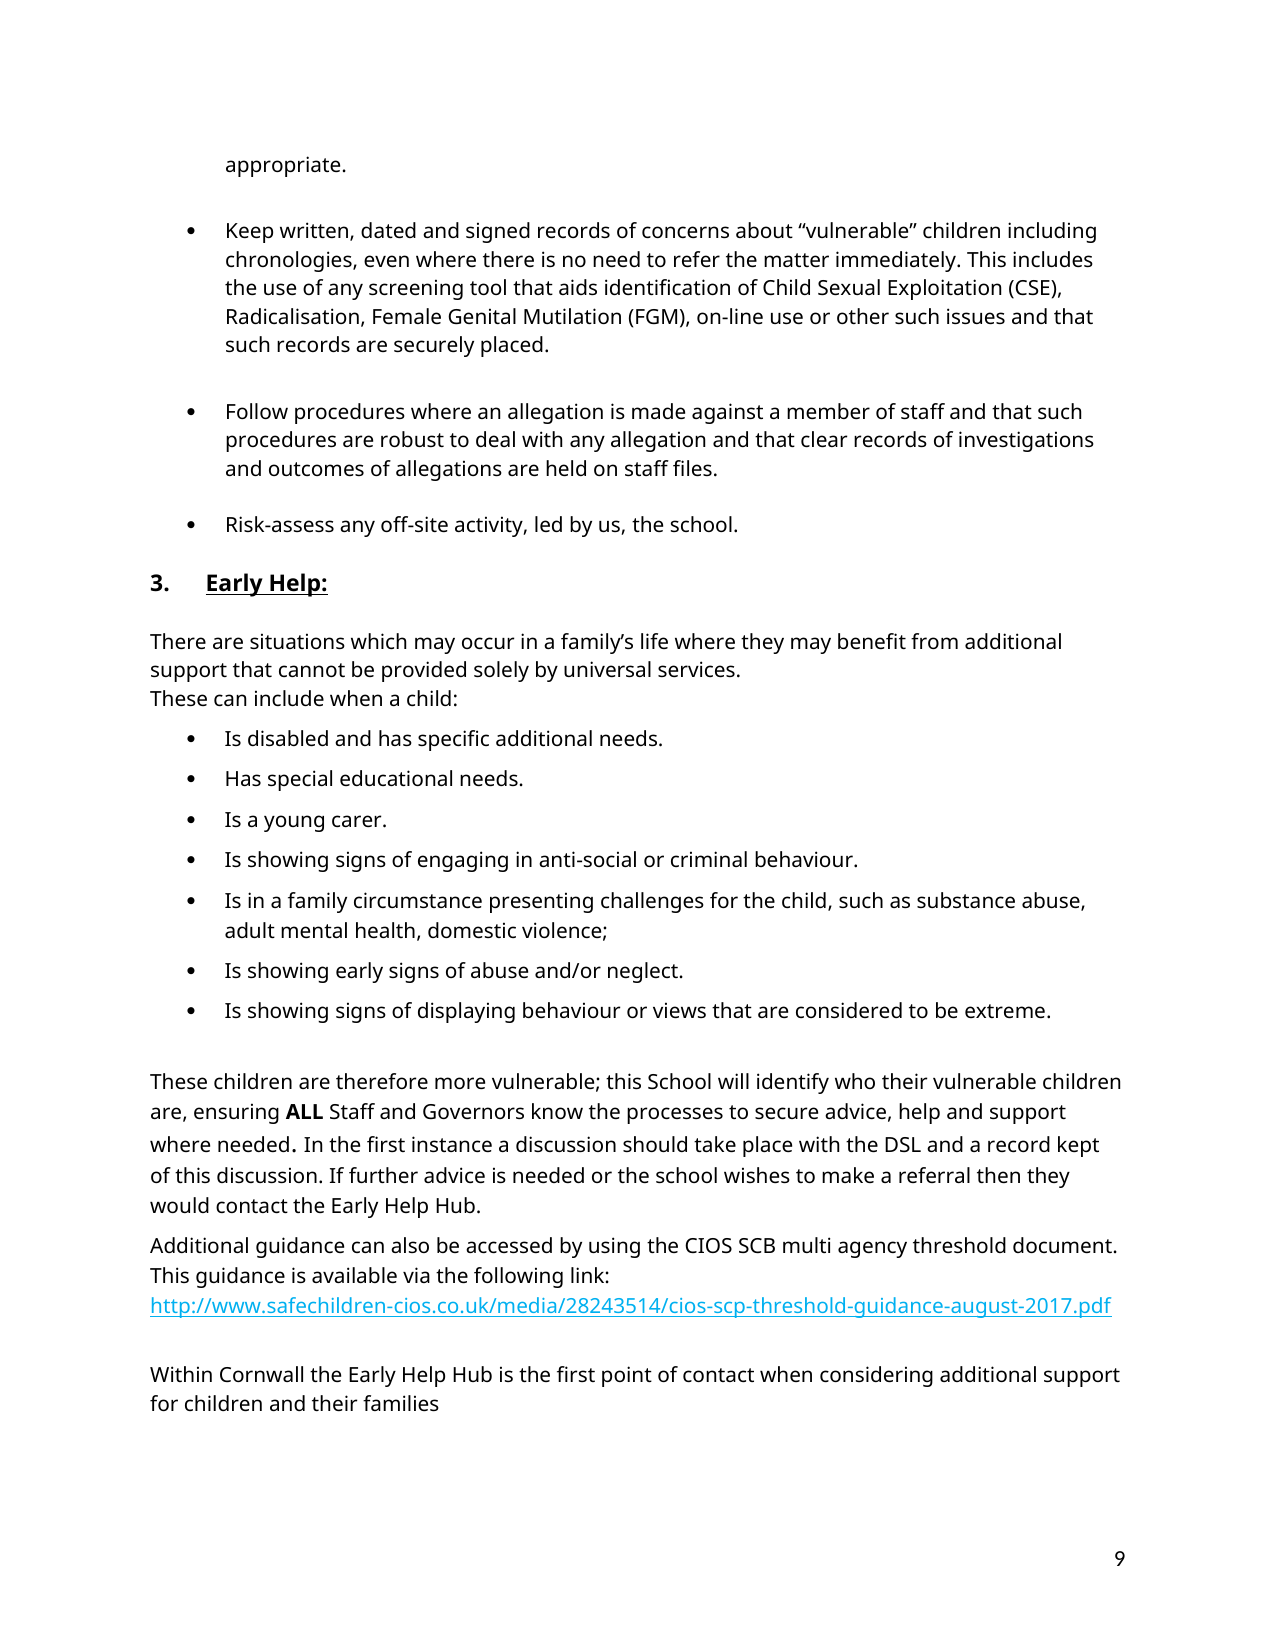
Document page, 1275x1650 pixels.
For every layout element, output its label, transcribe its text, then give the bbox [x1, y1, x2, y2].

list Follow procedures where an allegation is made against a member of staff and that such procedures are robust to deal with any allegation and that clear records of investigations and outcomes of allegations are held on staff files. [187, 397, 1125, 482]
text Within Cornwall the Early Help Hub is the first point of contact when considering additional support for children and their families [150, 1360, 1125, 1417]
list Is a young carer. [187, 803, 1125, 833]
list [187, 150, 1125, 206]
list Is showing early signs of abuse and/or neglect. [187, 954, 1125, 984]
list Keep written, dated and signed records of concerns about “vulnerable” children including chronologies, even where there is no need to refer the matter immediately. This includes the use of any screening tool that aids identification of Child Sexual Exploitation (CSE), Radicalisation, Female Genital Mutilation (FGM), on-line use or other such issues and that such records are securely placed. [187, 217, 1125, 387]
list Is disabled and has specific additional needs. [187, 722, 1125, 752]
list Is showing signs of engaging in anti-social or criminal behaviour. [187, 844, 1125, 874]
text There are situations which may occur in a family’s life where they may benefit from additional support that cannot be provided solely by universal services. [150, 627, 1125, 684]
text 3. Early Help: [150, 567, 1125, 598]
list Has special educational needs. [187, 763, 1125, 793]
text Additional guidance can also be accessed by using the CIOS SCB multi agency threshold document. This guidance is available via the following link: http://www.safechildren-cios.co.uk/media/28243514/cios-scp-threshold-guidance-august-2017.pdf [150, 1230, 1125, 1350]
text These children are therefore more vulnerable; this School will identify who their vulnerable children are, ensuring ALL Staff and Governors know the processes to secure advice, help and support where needed. In the first instance a discussion should take place with the DSL and a record kept of this discussion. If further advice is needed or the school wishes to make a referral then they would contact the Early Help Hub. [150, 1065, 1125, 1219]
list Risk-assess any off-site activity, led by us, the school. [187, 510, 1125, 539]
list Is in a family circumstance presenting challenges for the child, such as substance abuse, adult mental health, domestic violence; [187, 884, 1125, 944]
text These can include when a child: [150, 684, 1125, 712]
list Is showing signs of displaying behaviour or views that are considered to be extreme. [187, 995, 1125, 1055]
